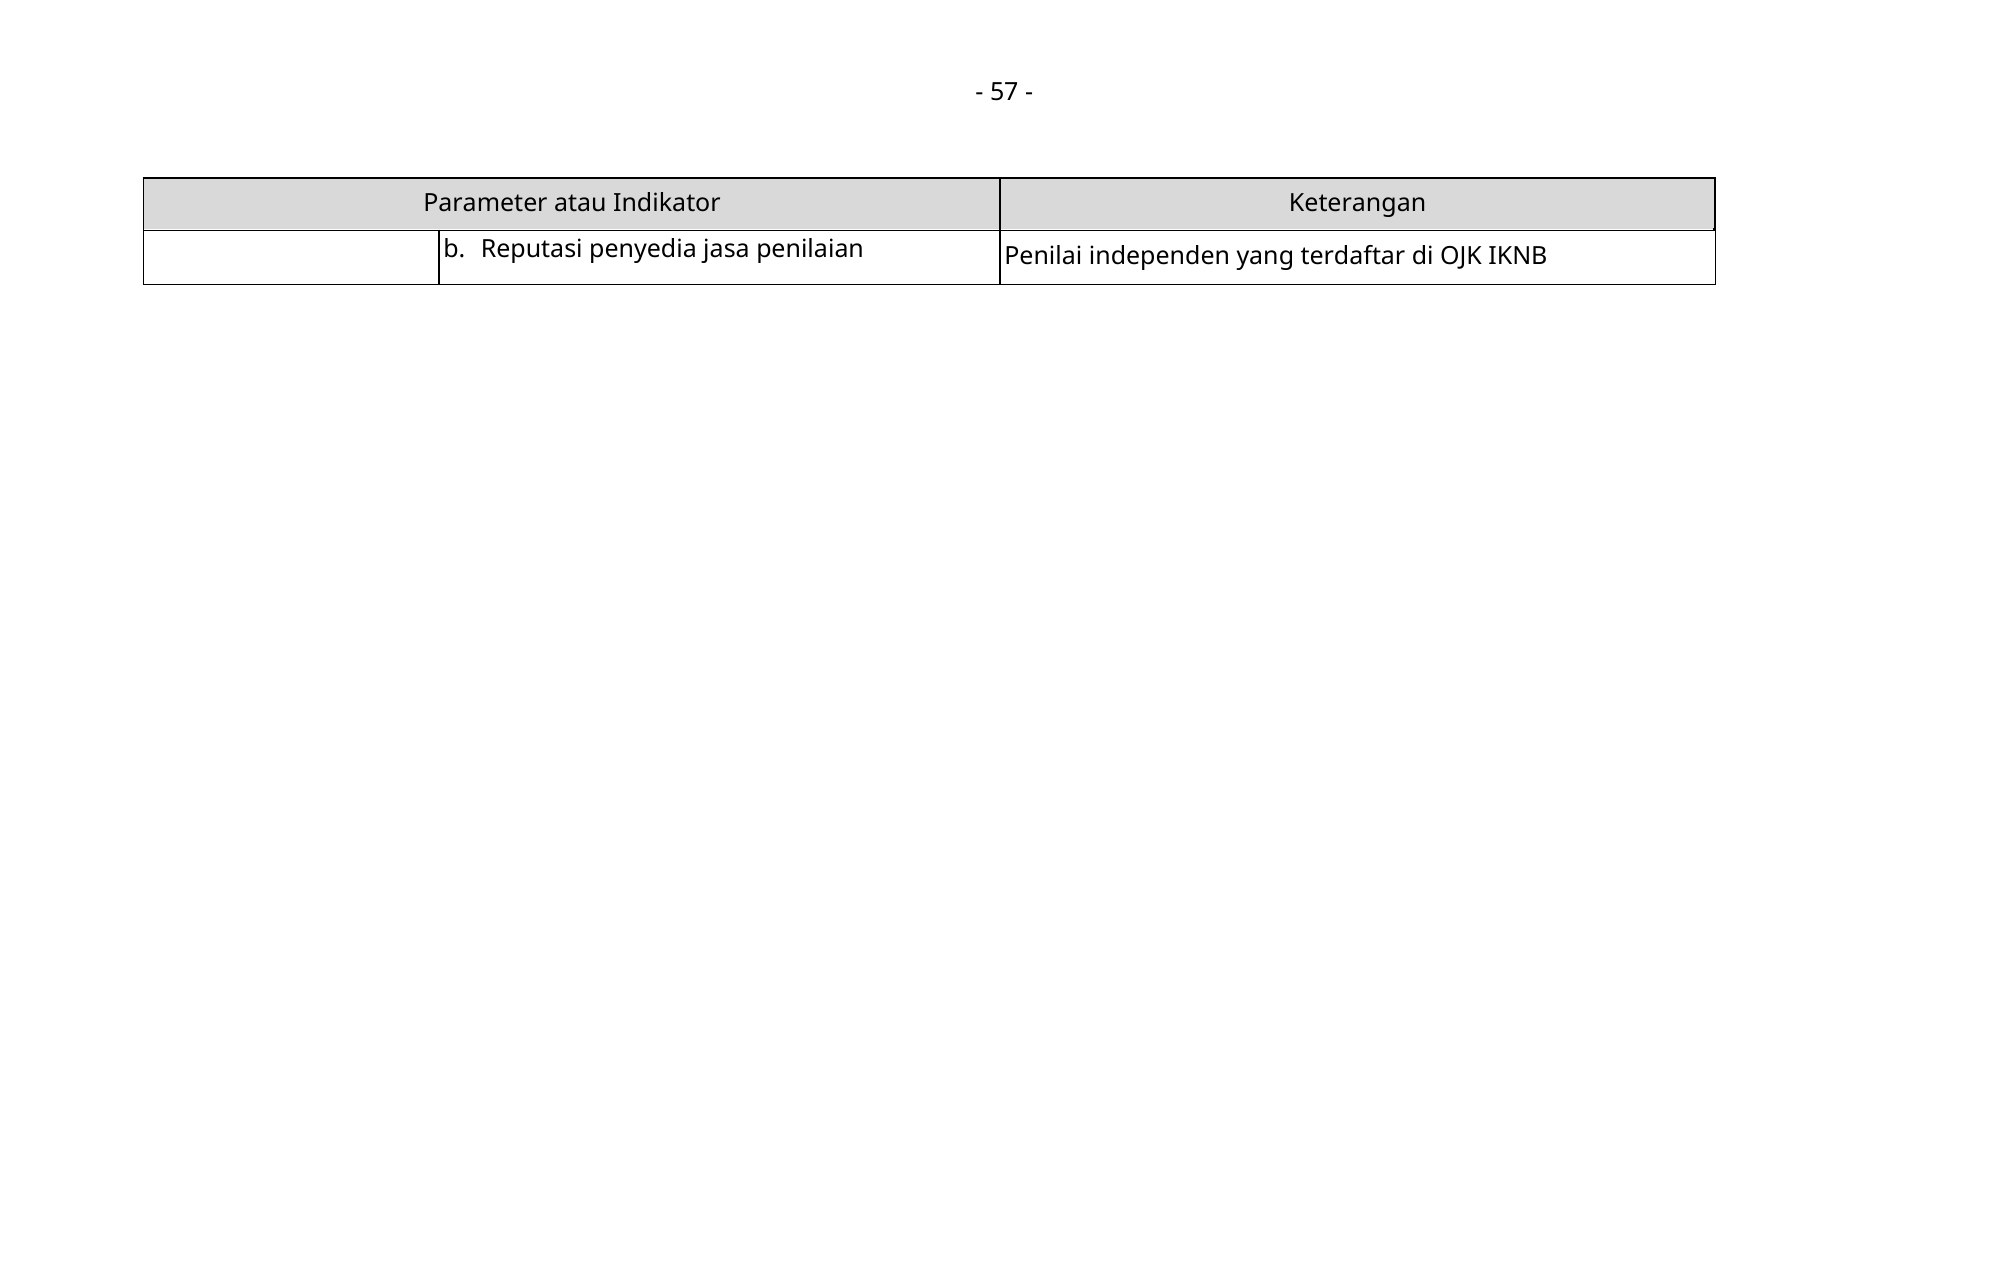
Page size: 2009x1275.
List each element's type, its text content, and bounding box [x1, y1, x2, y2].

table_header Parameter atau Indikator [144, 179, 999, 229]
table_header Keterangan [1001, 179, 1714, 229]
table_cell Reputasi penyedia jasa penilaian [440, 231, 999, 284]
table_cell Penilai independen yang terdaftar di OJK IKNB [1001, 231, 1715, 284]
table_cell [144, 231, 438, 284]
